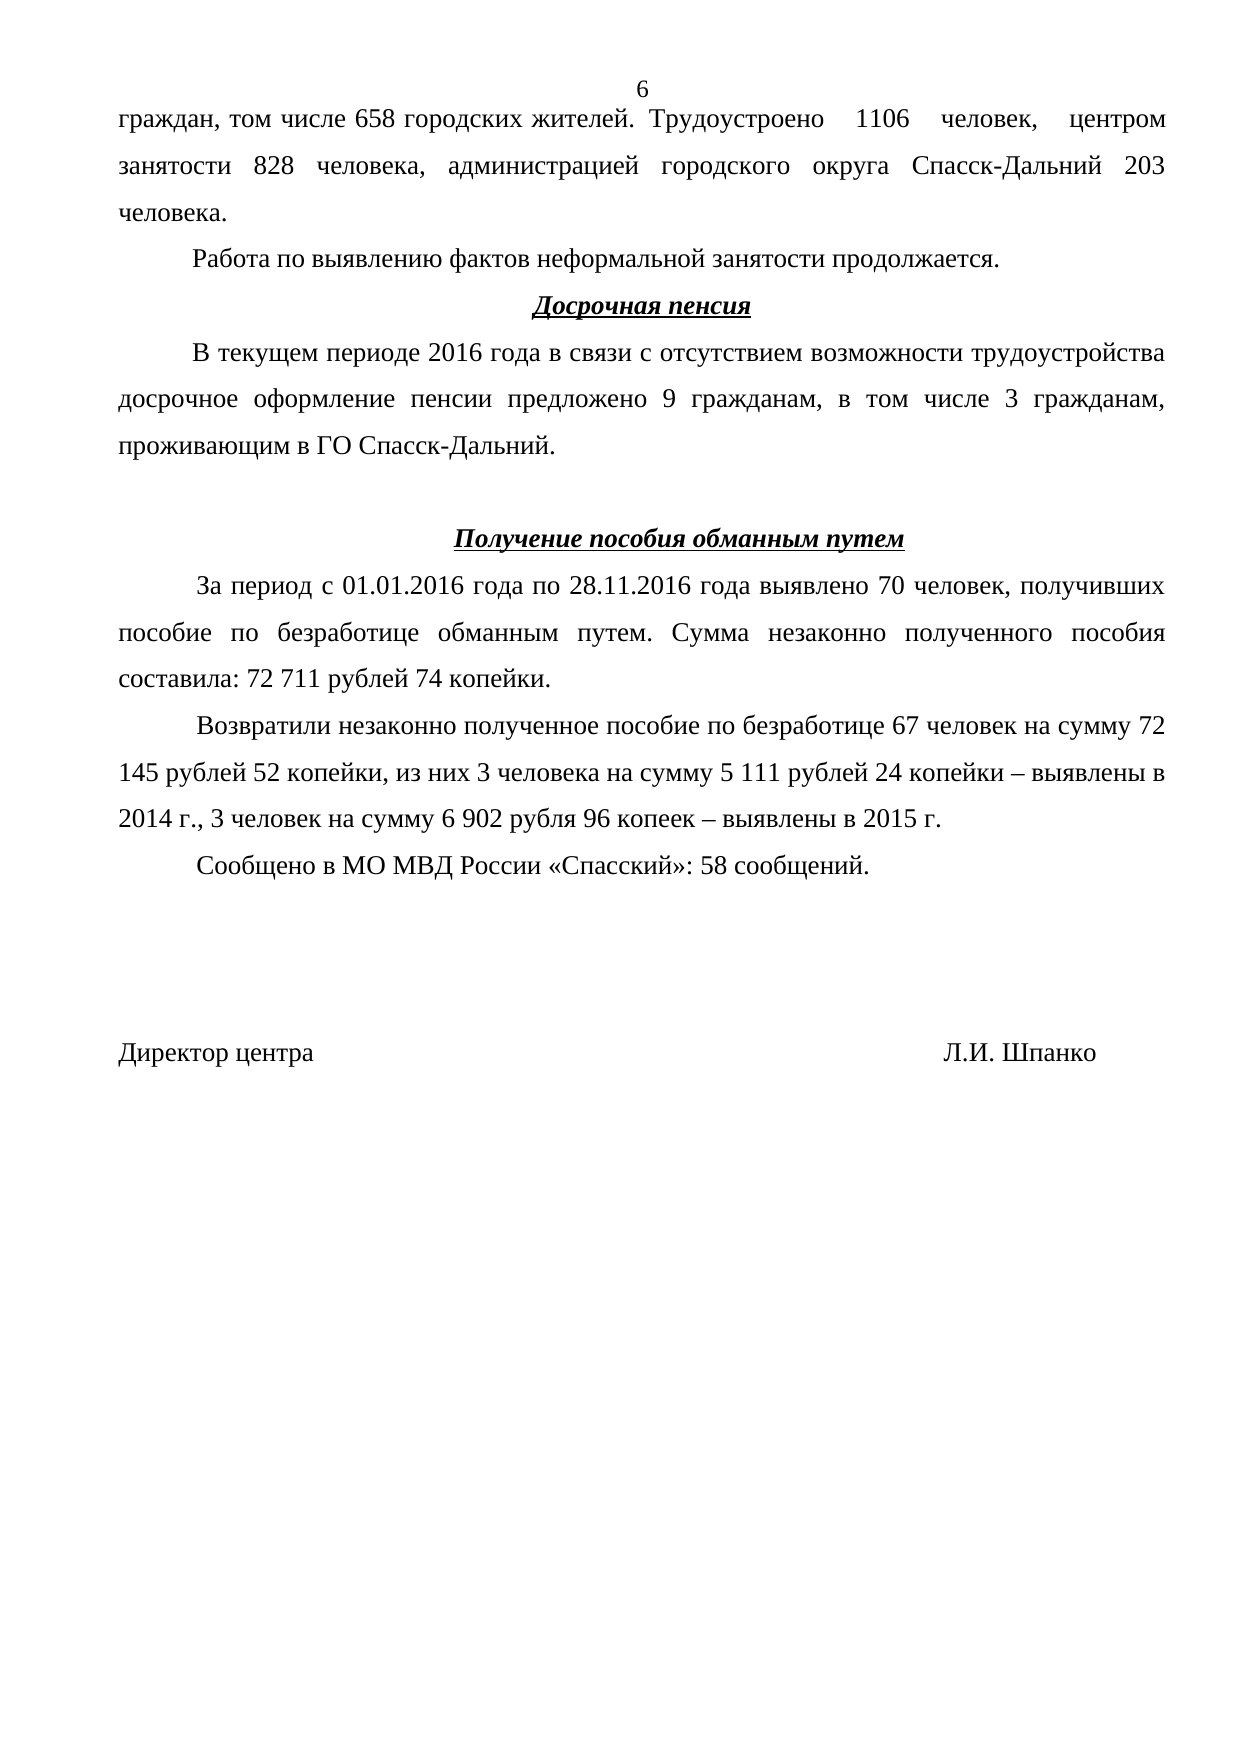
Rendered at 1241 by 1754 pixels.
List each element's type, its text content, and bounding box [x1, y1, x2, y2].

text Получение пособия обманным путем [118, 523, 1167, 554]
text Сообщено в МО МВД России «Спасский»: 58 сообщений. [118, 849, 1167, 880]
text В текущем периоде 2016 года в связи с отсутствием возможности трудоустройства досрочное оформление пенсии предложено 9 гражданам, в том числе 3 гражданам, проживающим в ГО Спасск-Дальний. [118, 336, 1167, 460]
text Директор центра Л.И. Шпанко [118, 1036, 1167, 1067]
text Возвратили незаконно полученное пособие по безработице 67 человек на сумму 72 145 рублей 52 копейки, из них 3 человека на сумму 5 111 рублей 24 копейки – выявлены в 2014 г., 3 человек на сумму 6 902 рубля 96 копеек – выявлены в 2015 г. [118, 709, 1167, 834]
text Досрочная пенсия [118, 289, 1167, 320]
text Работа по выявлению фактов неформальной занятости продолжается. [118, 243, 1167, 274]
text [118, 103, 1167, 227]
text За период с 01.01.2016 года по 28.11.2016 года выявлено 70 человек, получивших пособие по безработице обманным путем. Сумма незаконно полученного пособия составила: 72 711 рублей 74 копейки. [118, 569, 1167, 694]
